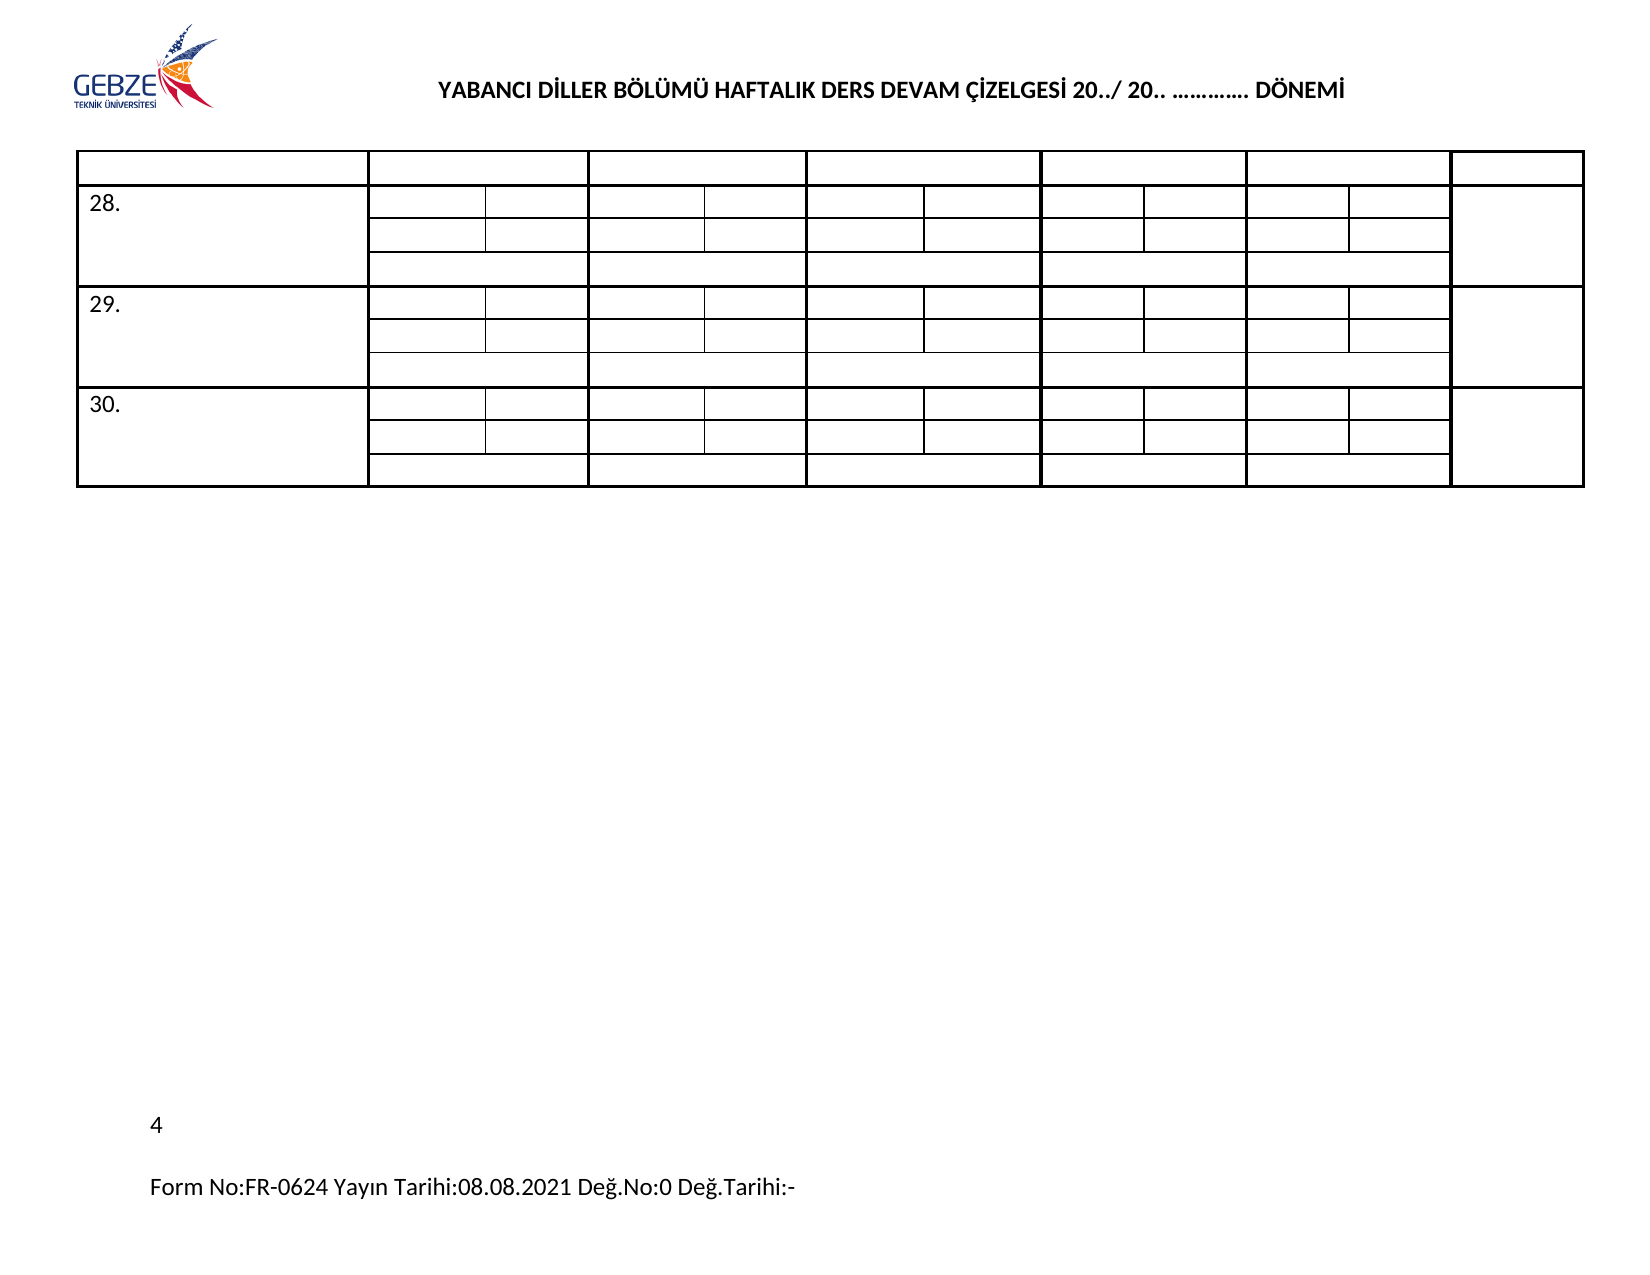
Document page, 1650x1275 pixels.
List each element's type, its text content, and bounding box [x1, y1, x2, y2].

table_cell [1145, 288, 1245, 318]
table_cell 29. [79, 288, 367, 386]
table_cell [705, 219, 805, 251]
table_cell [1145, 421, 1245, 453]
table_cell [808, 187, 923, 217]
table_cell [1248, 389, 1348, 419]
table_cell [486, 219, 587, 251]
table_cell [370, 320, 485, 352]
table_cell [1145, 187, 1245, 217]
table_cell [1350, 219, 1449, 251]
table_cell [1350, 187, 1449, 217]
table_cell [1248, 152, 1449, 184]
table_cell [808, 152, 1039, 184]
table_cell [925, 288, 1039, 318]
table_cell [1043, 353, 1245, 386]
table_cell [590, 320, 704, 352]
table_cell [1453, 187, 1582, 284]
table_cell [1350, 421, 1449, 453]
table_cell [590, 219, 704, 251]
table_cell [808, 353, 1039, 386]
table_cell [370, 421, 485, 453]
table_cell [1043, 152, 1245, 184]
table_cell [808, 421, 923, 453]
table_cell 28. [79, 187, 367, 284]
table_cell [925, 187, 1039, 217]
table_cell [590, 389, 704, 419]
table_cell [808, 389, 923, 419]
table_cell [1043, 219, 1143, 251]
table_cell [1248, 455, 1449, 485]
table_cell [1248, 288, 1348, 318]
table_cell [1145, 389, 1245, 419]
table_cell [705, 421, 805, 453]
table_cell [808, 320, 923, 352]
table_cell [1043, 288, 1143, 318]
table_cell [1350, 288, 1449, 318]
table_cell [486, 187, 587, 217]
table_cell [1145, 219, 1245, 251]
table_cell [370, 455, 587, 485]
table_cell [1043, 421, 1143, 453]
table_cell [590, 421, 704, 453]
table_cell [808, 219, 923, 251]
table_cell [705, 187, 805, 217]
table_cell [808, 288, 923, 318]
table_cell [1043, 455, 1245, 485]
table_cell [1248, 253, 1449, 284]
table_cell [1043, 389, 1143, 419]
table_cell [1043, 187, 1143, 217]
table_cell [370, 389, 485, 419]
table_cell [1043, 320, 1143, 352]
table_cell [925, 421, 1039, 453]
table_cell [370, 152, 587, 184]
table_cell [705, 389, 805, 419]
table_cell [925, 320, 1039, 352]
table_cell [808, 253, 1039, 284]
table_cell [590, 187, 704, 217]
table_cell [1453, 389, 1582, 485]
table_cell [1350, 389, 1449, 419]
table_cell [1248, 320, 1348, 352]
table_cell [925, 389, 1039, 419]
table_cell [1248, 421, 1348, 453]
table_cell [370, 187, 485, 217]
table_cell [1248, 353, 1449, 386]
table_cell [486, 389, 587, 419]
table_cell [590, 455, 805, 485]
table_cell [370, 219, 485, 251]
table_cell [370, 353, 587, 386]
table_cell [486, 320, 587, 352]
table_cell [808, 455, 1039, 485]
table_cell [1145, 320, 1245, 352]
table_cell [590, 353, 805, 386]
table_cell [590, 253, 805, 284]
table_cell [486, 288, 587, 318]
table_cell [370, 288, 485, 318]
picture [74, 24, 219, 108]
table_cell [590, 288, 704, 318]
table_cell [370, 253, 587, 284]
table_cell 30. [79, 389, 367, 485]
table_cell [705, 288, 805, 318]
table_cell [1248, 219, 1348, 251]
table_cell [1453, 288, 1582, 386]
table_cell [486, 421, 587, 453]
table_cell [705, 320, 805, 352]
table_cell [1350, 320, 1449, 352]
table_cell [590, 152, 805, 184]
table_cell [1248, 187, 1348, 217]
table_cell [925, 219, 1039, 251]
table_cell [1043, 253, 1245, 284]
